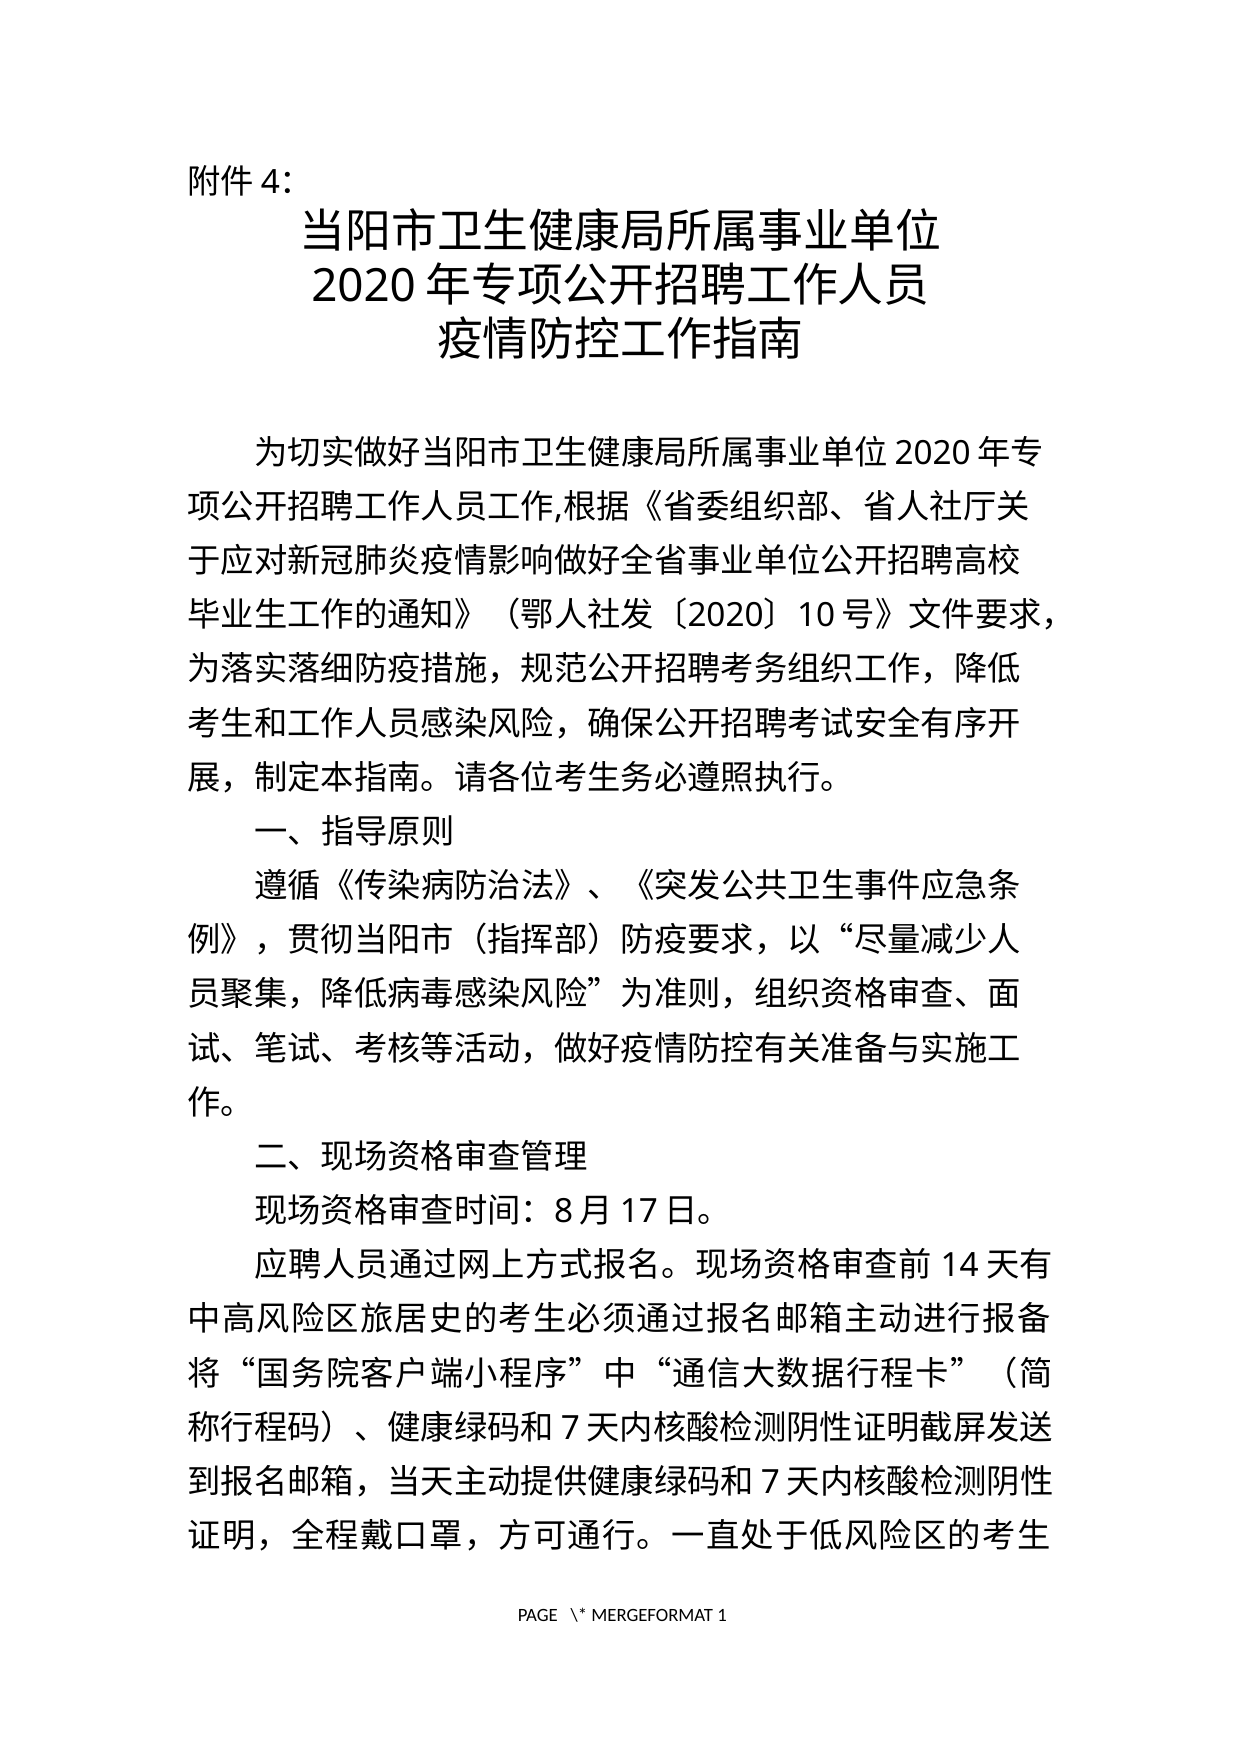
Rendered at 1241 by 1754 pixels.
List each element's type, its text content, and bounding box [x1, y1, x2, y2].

text 为切实做好当阳市卫生健康局所属事业单位2020年专项公开招聘工作人员工作,根据《省委组织部、省人社厅关于应对新冠肺炎疫情影响做好全省事业单位公开招聘高校毕业生工作的通知》（鄂人社发〔2020〕10号》文件要求，为落实落细防疫措施，规范公开招聘考务组织工作，降低考生和工作人员感染风险，确保公开招聘考试安全有序开展，制定本指南。请各位考生务必遵照执行。 [187, 421, 1053, 800]
text 一、指导原则 [187, 800, 1053, 854]
text 附件4： [187, 150, 1053, 204]
text 现场资格审查时间：8月17日。 [187, 1179, 1053, 1233]
text 2020年专项公开招聘工作人员 [187, 258, 1053, 312]
text 遵循《传染病防治法》、《突发公共卫生事件应急条例》，贯彻当阳市（指挥部）防疫要求，以“尽量减少人员聚集，降低病毒感染风险”为准则，组织资格审查、面试、笔试、考核等活动，做好疫情防控有关准备与实施工作。 [187, 854, 1053, 1125]
text 疫情防控工作指南 [187, 312, 1053, 367]
text 二、现场资格审查管理 [187, 1125, 1053, 1179]
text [187, 1233, 1053, 1558]
text 当阳市卫生健康局所属事业单位 [187, 204, 1053, 258]
